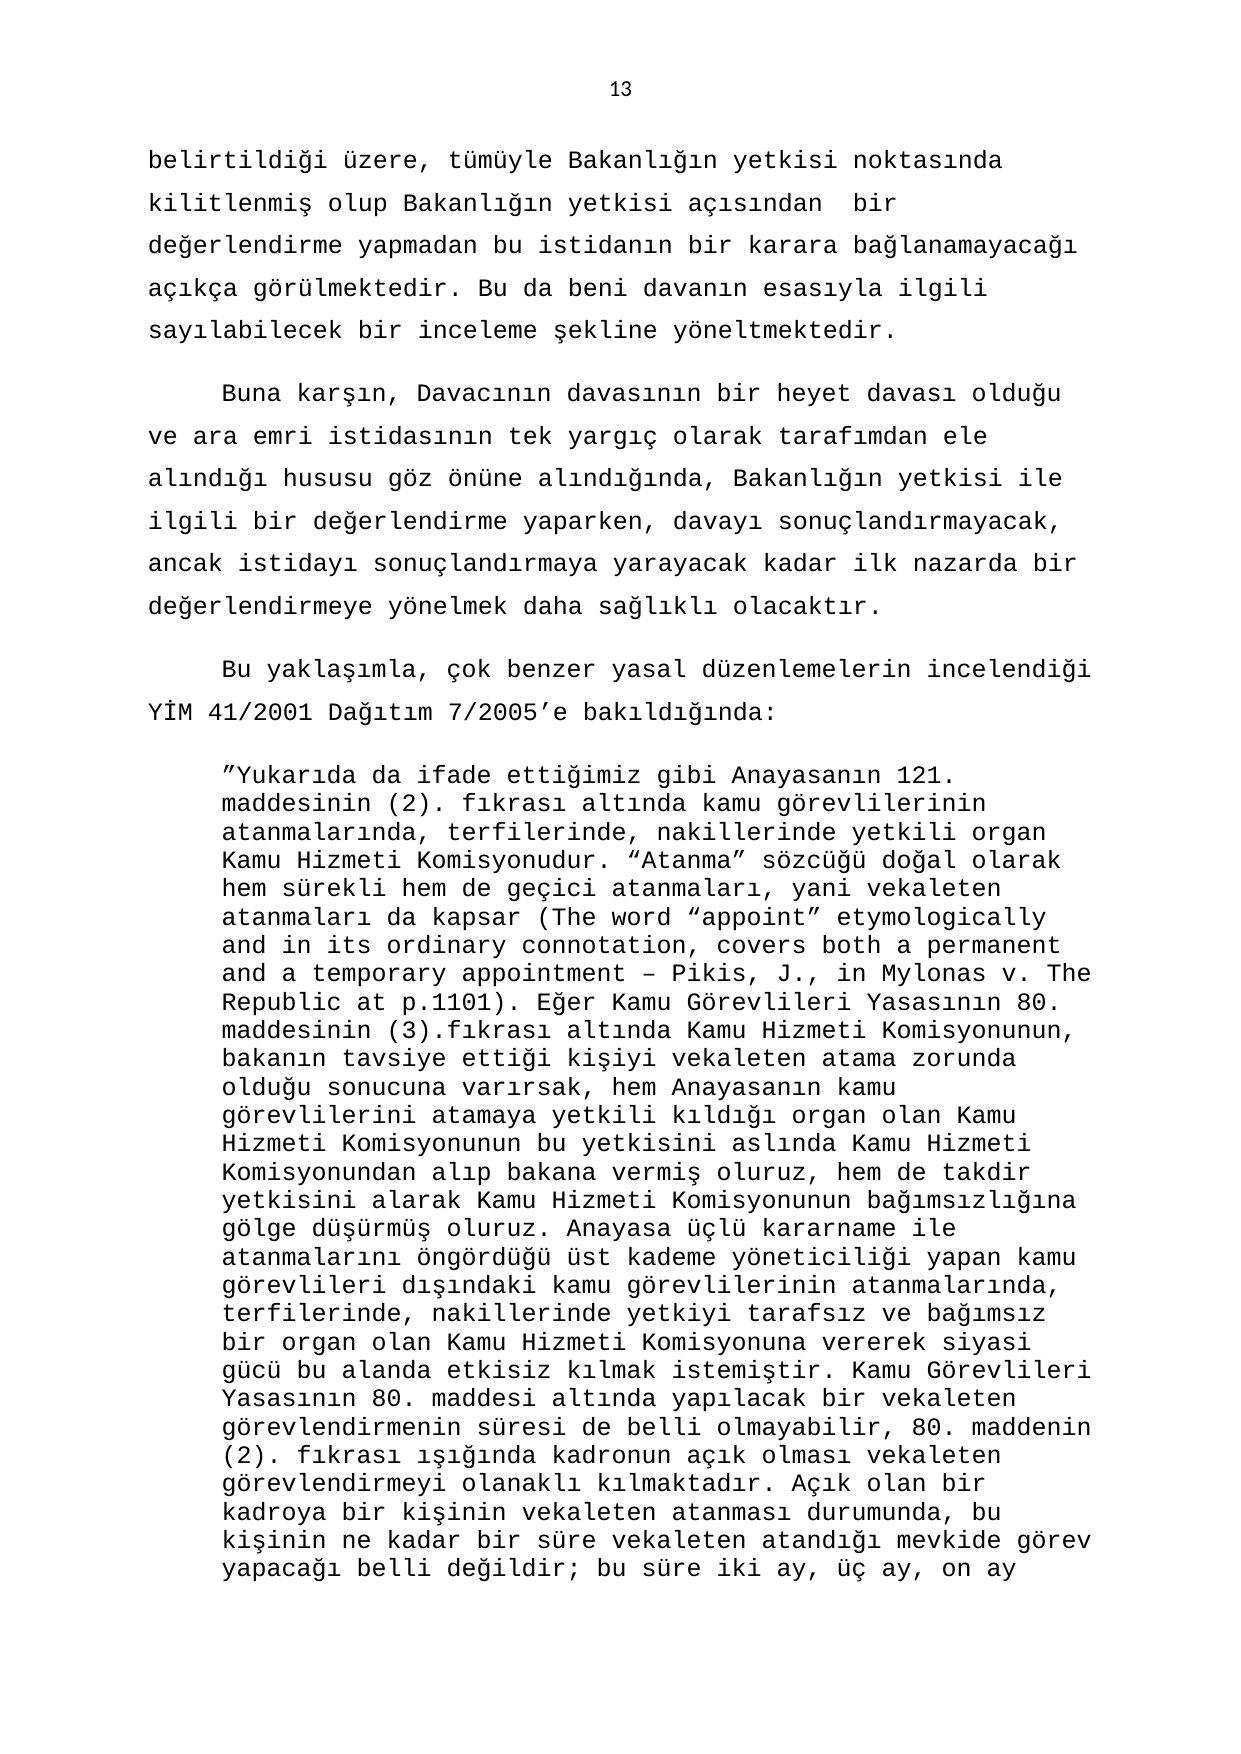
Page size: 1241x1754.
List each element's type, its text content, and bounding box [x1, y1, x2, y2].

text Bu yaklaşımla, çok benzer yasal düzenlemelerin incelendiği YİM 41/2001 Dağıtım 7/2005’e bakıldığında: [148, 657, 1093, 728]
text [148, 148, 1093, 346]
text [221, 763, 1093, 1584]
text Buna karşın, Davacının davasının bir heyet davası olduğu ve ara emri istidasının tek yargıç olarak tarafımdan ele alındığı hususu göz önüne alındığında, Bakanlığın yetkisi ile ilgili bir değerlendirme yaparken, davayı sonuçlandırmayacak, ancak istidayı sonuçlandırmaya yarayacak kadar ilk nazarda bir değerlendirmeye yönelmek daha sağlıklı olacaktır. [148, 381, 1093, 622]
